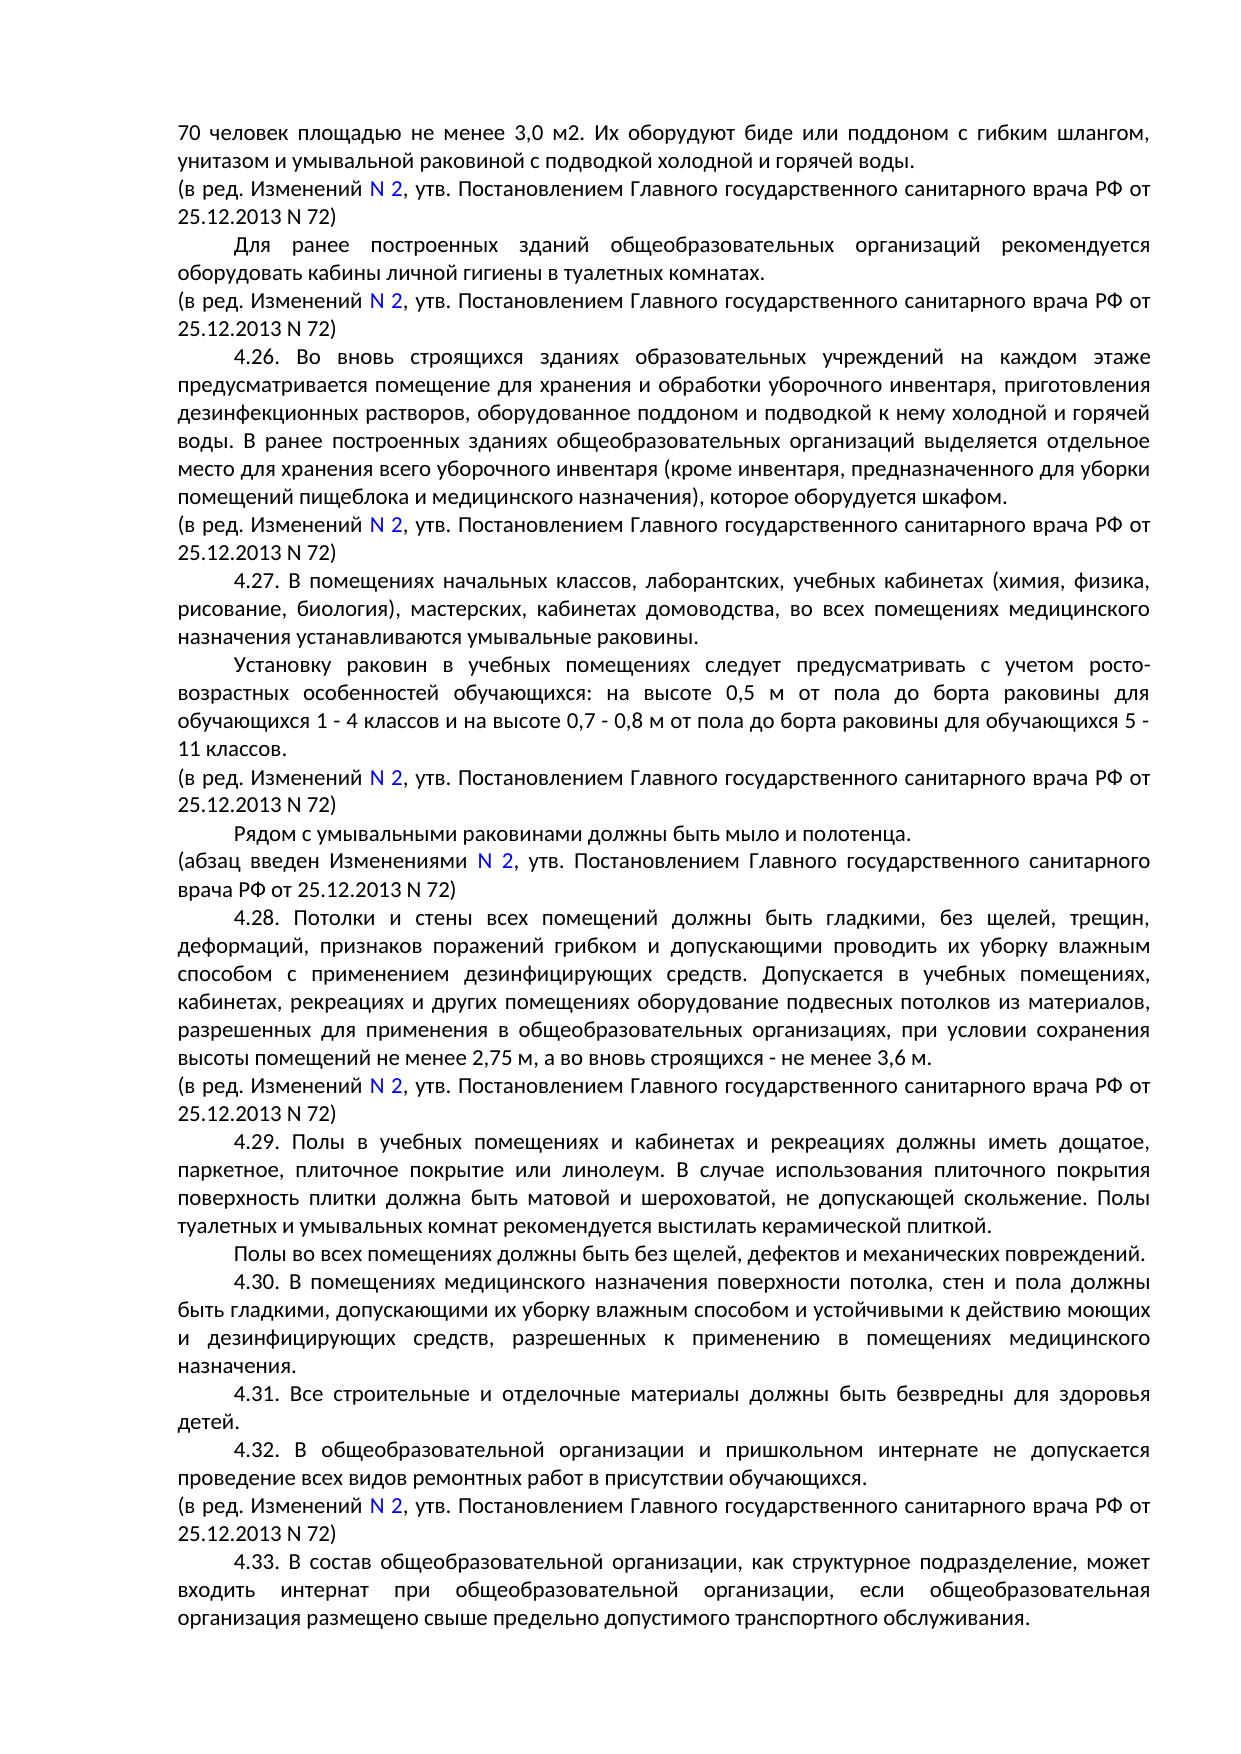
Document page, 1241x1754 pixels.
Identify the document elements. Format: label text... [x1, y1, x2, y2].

text (в ред. Изменений N 2, утв. Постановлением Главного государственного санитарного врача РФ от 25.12.2013 N 72) [177, 510, 1152, 566]
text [177, 118, 1152, 174]
text (абзац введен Изменениями N 2, утв. Постановлением Главного государственного санитарного врача РФ от 25.12.2013 N 72) [177, 847, 1152, 903]
text 4.30. В помещениях медицинского назначения поверхности потолка, стен и пола должны быть гладкими, допускающими их уборку влажным способом и устойчивыми к действию моющих и дезинфицирующих средств, разрешенных к применению в помещениях медицинского назначения. [177, 1267, 1152, 1379]
text Установку раковин в учебных помещениях следует предусматривать с учетом росто-возрастных особенностей обучающихся: на высоте 0,5 м от пола до борта раковины для обучающихся 1 - 4 классов и на высоте 0,7 - 0,8 м от пола до борта раковины для обучающихся 5 - 11 классов. [177, 651, 1152, 763]
text (в ред. Изменений N 2, утв. Постановлением Главного государственного санитарного врача РФ от 25.12.2013 N 72) [177, 174, 1152, 230]
text (в ред. Изменений N 2, утв. Постановлением Главного государственного санитарного врача РФ от 25.12.2013 N 72) [177, 1071, 1152, 1127]
text 4.32. В общеобразовательной организации и пришкольном интернате не допускается проведение всех видов ремонтных работ в присутствии обучающихся. [177, 1435, 1152, 1491]
text (в ред. Изменений N 2, утв. Постановлением Главного государственного санитарного врача РФ от 25.12.2013 N 72) [177, 763, 1152, 819]
text 4.33. В состав общеобразовательной организации, как структурное подразделение, может входить интернат при общеобразовательной организации, если общеобразовательная организация размещено свыше предельно допустимого транспортного обслуживания. [177, 1547, 1152, 1631]
text 4.27. В помещениях начальных классов, лаборантских, учебных кабинетах (химия, физика, рисование, биология), мастерских, кабинетах домоводства, во всех помещениях медицинского назначения устанавливаются умывальные раковины. [177, 566, 1152, 651]
text 4.31. Все строительные и отделочные материалы должны быть безвредны для здоровья детей. [177, 1379, 1152, 1435]
text (в ред. Изменений N 2, утв. Постановлением Главного государственного санитарного врача РФ от 25.12.2013 N 72) [177, 1491, 1152, 1547]
text 4.26. Во вновь строящихся зданиях образовательных учреждений на каждом этаже предусматривается помещение для хранения и обработки уборочного инвентаря, приготовления дезинфекционных растворов, оборудованное поддоном и подводкой к нему холодной и горячей воды. В ранее построенных зданиях общеобразовательных организаций выделяется отдельное место для хранения всего уборочного инвентаря (кроме инвентаря, предназначенного для уборки помещений пищеблока и медицинского назначения), которое оборудуется шкафом. [177, 342, 1152, 510]
text 4.29. Полы в учебных помещениях и кабинетах и рекреациях должны иметь дощатое, паркетное, плиточное покрытие или линолеум. В случае использования плиточного покрытия поверхность плитки должна быть матовой и шероховатой, не допускающей скольжение. Полы туалетных и умывальных комнат рекомендуется выстилать керамической плиткой. [177, 1127, 1152, 1239]
text Для ранее построенных зданий общеобразовательных организаций рекомендуется оборудовать кабины личной гигиены в туалетных комнатах. [177, 230, 1152, 286]
text Рядом с умывальными раковинами должны быть мыло и полотенца. [177, 819, 1152, 847]
text Полы во всех помещениях должны быть без щелей, дефектов и механических повреждений. [177, 1239, 1152, 1267]
text (в ред. Изменений N 2, утв. Постановлением Главного государственного санитарного врача РФ от 25.12.2013 N 72) [177, 286, 1152, 342]
text 4.28. Потолки и стены всех помещений должны быть гладкими, без щелей, трещин, деформаций, признаков поражений грибком и допускающими проводить их уборку влажным способом с применением дезинфицирующих средств. Допускается в учебных помещениях, кабинетах, рекреациях и других помещениях оборудование подвесных потолков из материалов, разрешенных для применения в общеобразовательных организациях, при условии сохранения высоты помещений не менее 2,75 м, а во вновь строящихся - не менее 3,6 м. [177, 903, 1152, 1071]
